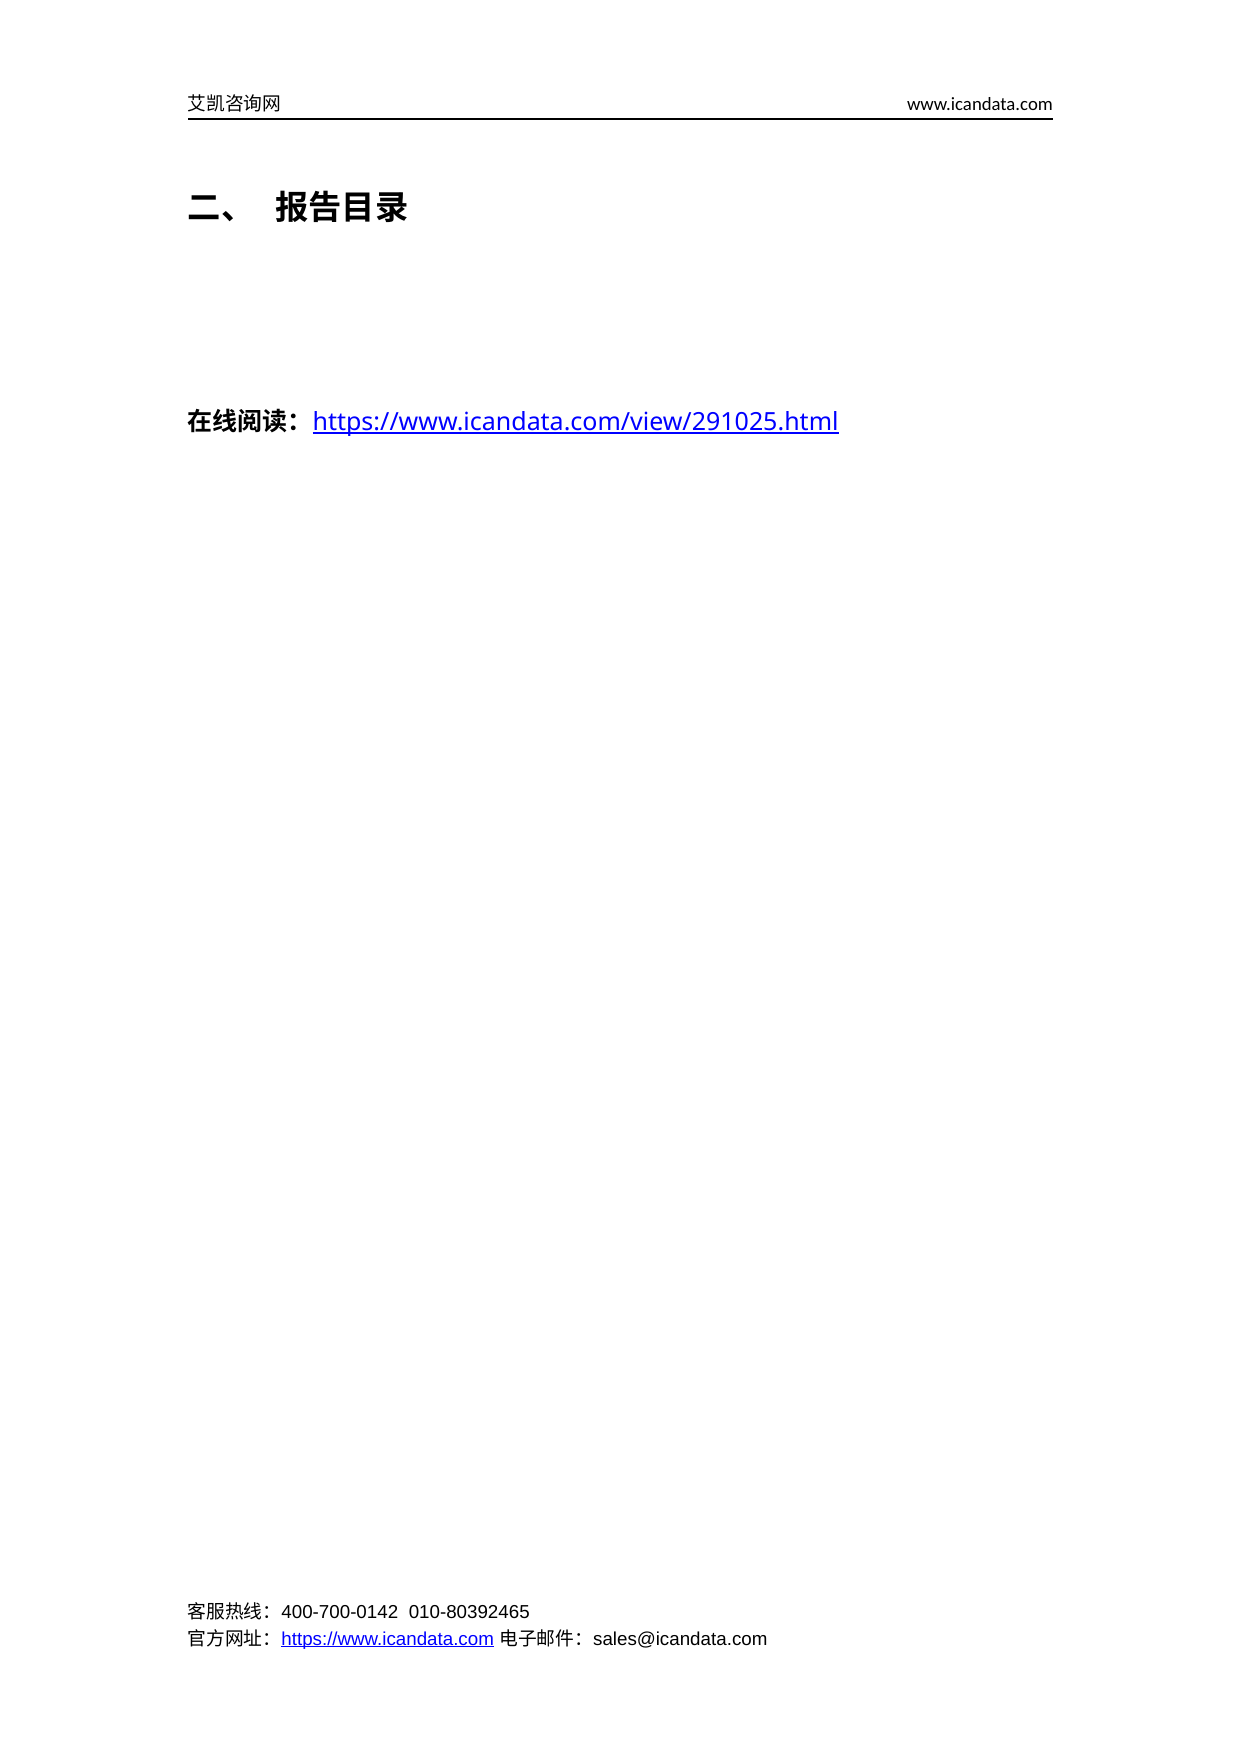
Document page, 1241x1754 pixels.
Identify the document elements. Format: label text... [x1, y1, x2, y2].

subtitle 报告目录 [187, 172, 1053, 237]
text 在线阅读：https://www.icandata.com/view/291025.html [187, 387, 1053, 452]
